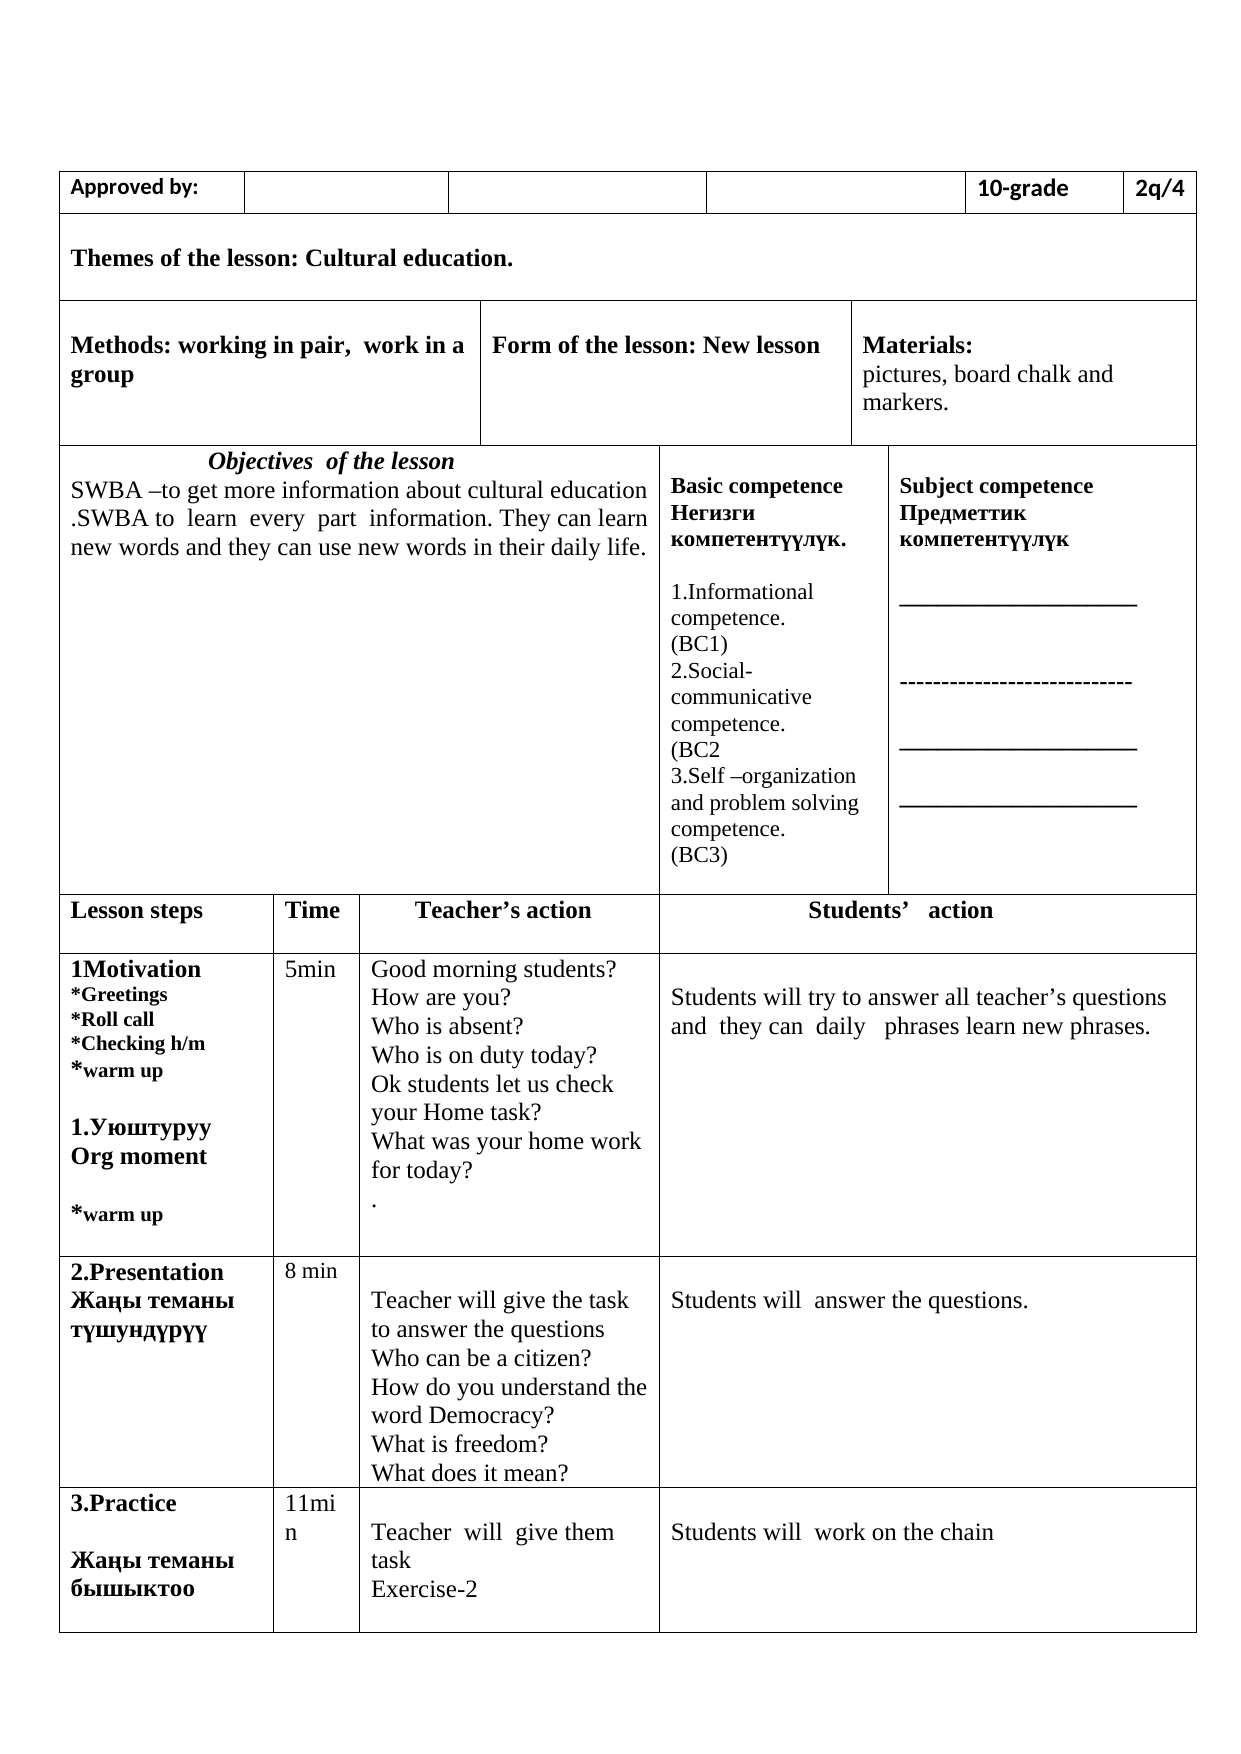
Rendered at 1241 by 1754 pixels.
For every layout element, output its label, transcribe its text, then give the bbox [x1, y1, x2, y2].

table_cell 2.Presentation Жаңы теманы түшундүрүү [60, 1257, 273, 1487]
table_cell Time [274, 895, 359, 953]
table_cell Students will answer the questions. [660, 1257, 1196, 1487]
table_cell Themes of the lesson: Cultural education. [60, 214, 1196, 300]
table_cell Good morning students? How are you? Who is absent? Who is on duty today? Ok students let us check your Home task? What was your home work for today? . [360, 954, 659, 1256]
table_cell Lesson steps [60, 895, 273, 953]
table_cell Form of the lesson: New lesson [481, 301, 851, 445]
table_cell Teacher will give the task to answer the questions Who can be a citizen? How do you understand the word Democracy? What is freedom? What does it mean? [360, 1257, 659, 1487]
table_header 2q/4 [1124, 172, 1196, 213]
table_cell Teacher’s action [360, 895, 659, 953]
table_header 10-grade [966, 172, 1123, 213]
table_cell Basic competence Негизги компетентүүлүк. 1.Informational competence. (BC1) 2.Social-communicative competence. (BC2 3.Self –organization and problem solving competence. (BC3) [660, 446, 888, 894]
table_header [449, 172, 706, 213]
table_cell Subject competence Предметтик компетентүүлүк ___________________ ---------------------------- ___________________ ___________________ [889, 446, 1196, 894]
table_cell Students’ action [660, 895, 1196, 953]
table_header [707, 172, 965, 213]
table_cell 1Motivation *Greetings *Roll call *Checking h/m *warm up 1.Уюштуруу Org moment *warm up [60, 954, 273, 1256]
table_cell Students will try to answer all teacher’s questions and they can daily phrases learn new phrases. [660, 954, 1196, 1256]
table_cell Objectives of the lesson SWBA –to get more information about cultural education .SWBA to learn every part information. They can learn new words and they can use new words in their daily life. [60, 446, 659, 894]
table_cell 11min [274, 1488, 359, 1632]
table_cell 5min [274, 954, 359, 1256]
table_cell Methods: working in pair, work in a group [60, 301, 480, 445]
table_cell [660, 1488, 1196, 1632]
table_cell 8 min [274, 1257, 359, 1487]
table_header Approved by: [60, 172, 244, 213]
table_cell Materials: pictures, board chalk and markers. [852, 301, 1196, 445]
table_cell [360, 1488, 659, 1632]
table_header [245, 172, 448, 213]
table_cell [60, 1488, 273, 1632]
